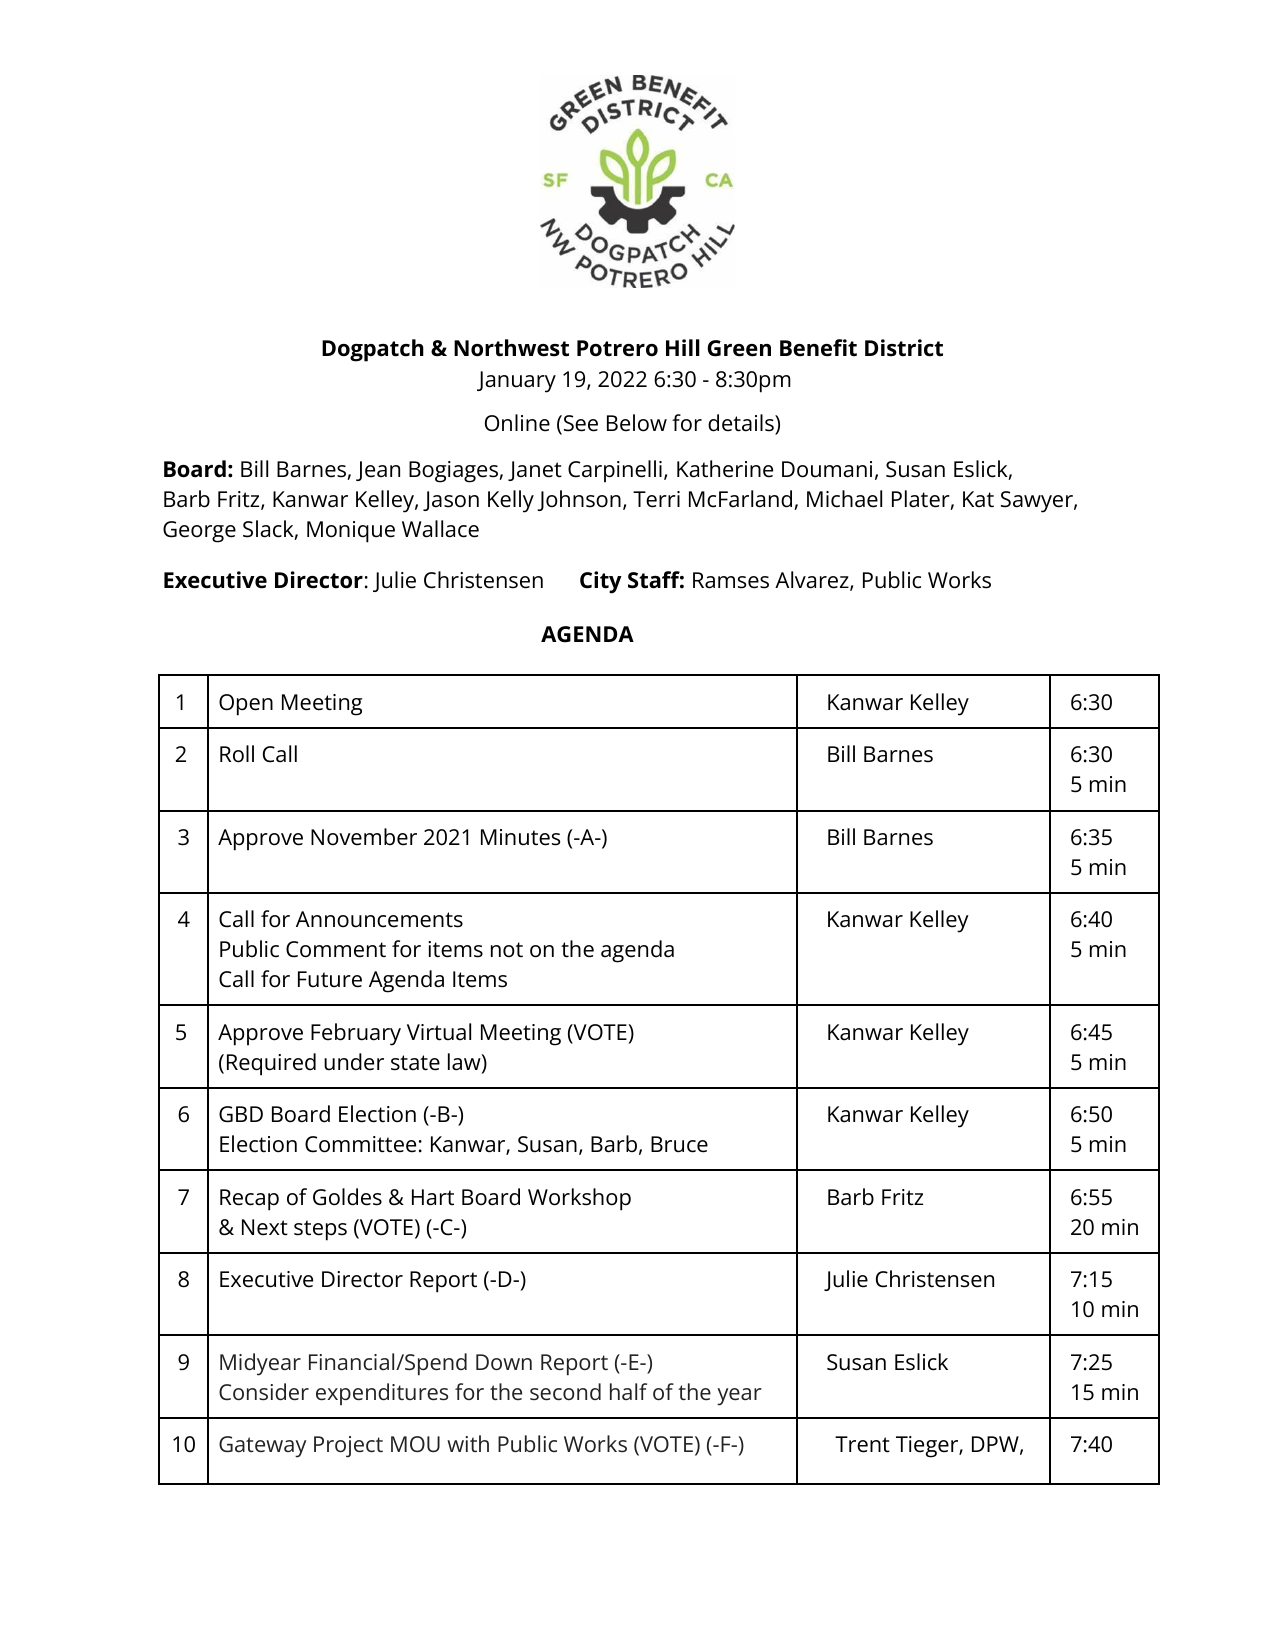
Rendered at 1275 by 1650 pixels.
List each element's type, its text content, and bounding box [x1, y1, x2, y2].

table_cell 9 [160, 1336, 207, 1417]
table_cell 6:55 20 min [1051, 1171, 1158, 1252]
table_cell Julie Christensen [798, 1254, 1049, 1334]
text Dogpatch & Northwest Potrero Hill Green Benefit District [150, 333, 1120, 362]
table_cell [798, 1419, 1049, 1483]
table_cell Approve November 2021 Minutes (-A-) [209, 812, 796, 892]
table_cell Roll Call [209, 729, 796, 809]
text Executive Director: Julie Christensen City Staff: Ramses Alvarez, Public Works [162, 565, 1069, 594]
table_cell Susan Eslick [798, 1336, 1049, 1417]
table_cell 7 [160, 1171, 207, 1252]
table_header 6:30 [1051, 676, 1158, 727]
table_cell Recap of Goldes & Hart Board Workshop & Next steps (VOTE) (-C-) [209, 1171, 796, 1252]
table_cell Approve February Virtual Meeting (VOTE) (Required under state law) [209, 1006, 796, 1087]
table_cell Kanwar Kelley [798, 1089, 1049, 1169]
text Online (See Below for details) [150, 408, 1120, 438]
table_header Kanwar Kelley [798, 676, 1049, 727]
table_cell Kanwar Kelley [798, 894, 1049, 1004]
table_cell Kanwar Kelley [798, 1006, 1049, 1087]
table_cell 6:30 5 min [1051, 729, 1158, 809]
table_cell Barb Fritz [798, 1171, 1049, 1252]
text AGENDA [162, 619, 1012, 649]
picture [540, 75, 735, 288]
table_cell 4 [160, 894, 207, 1004]
table_cell Bill Barnes [798, 812, 1049, 892]
table_cell Bill Barnes [798, 729, 1049, 809]
text Barb Fritz, Kanwar Kelley, Jason Kelly Johnson, Terri McFarland, Michael Plater, Kat Sawyer, George Slack, Monique Wallace [162, 484, 1089, 544]
table_cell Call for Announcements Public Comment for items not on the agenda Call for Future Agenda Items [209, 894, 796, 1004]
table_header 1 [160, 676, 207, 727]
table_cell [209, 1419, 796, 1483]
table_cell 5 [160, 1006, 207, 1087]
table_cell 3 [160, 812, 207, 892]
table_cell 8 [160, 1254, 207, 1334]
table_cell 7:40 20 min [1051, 1419, 1158, 1483]
table_cell 2 [160, 729, 207, 809]
table_cell 10 [160, 1419, 207, 1483]
table_cell 6:40 5 min [1051, 894, 1158, 1004]
table_cell 6 [160, 1089, 207, 1169]
table_cell 6:35 5 min [1051, 812, 1158, 892]
text January 19, 2022 6:30 - 8:30pm [150, 364, 1120, 394]
table_cell GBD Board Election (-B-) Election Committee: Kanwar, Susan, Barb, Bruce [209, 1089, 796, 1169]
table_cell Executive Director Report (-D-) [209, 1254, 796, 1334]
table_cell 7:15 10 min [1051, 1254, 1158, 1334]
table_cell 6:50 5 min [1051, 1089, 1158, 1169]
table_header Open Meeting [209, 676, 796, 727]
table_cell 7:25 15 min [1051, 1336, 1158, 1417]
table_cell 6:45 5 min [1051, 1006, 1158, 1087]
text Board: Bill Barnes, Jean Bogiages, Janet Carpinelli, Katherine Doumani, Susan Eslick, [162, 454, 1089, 484]
table_cell Midyear Financial/Spend Down Report (-E-) Consider expenditures for the second half of the year [209, 1336, 796, 1417]
